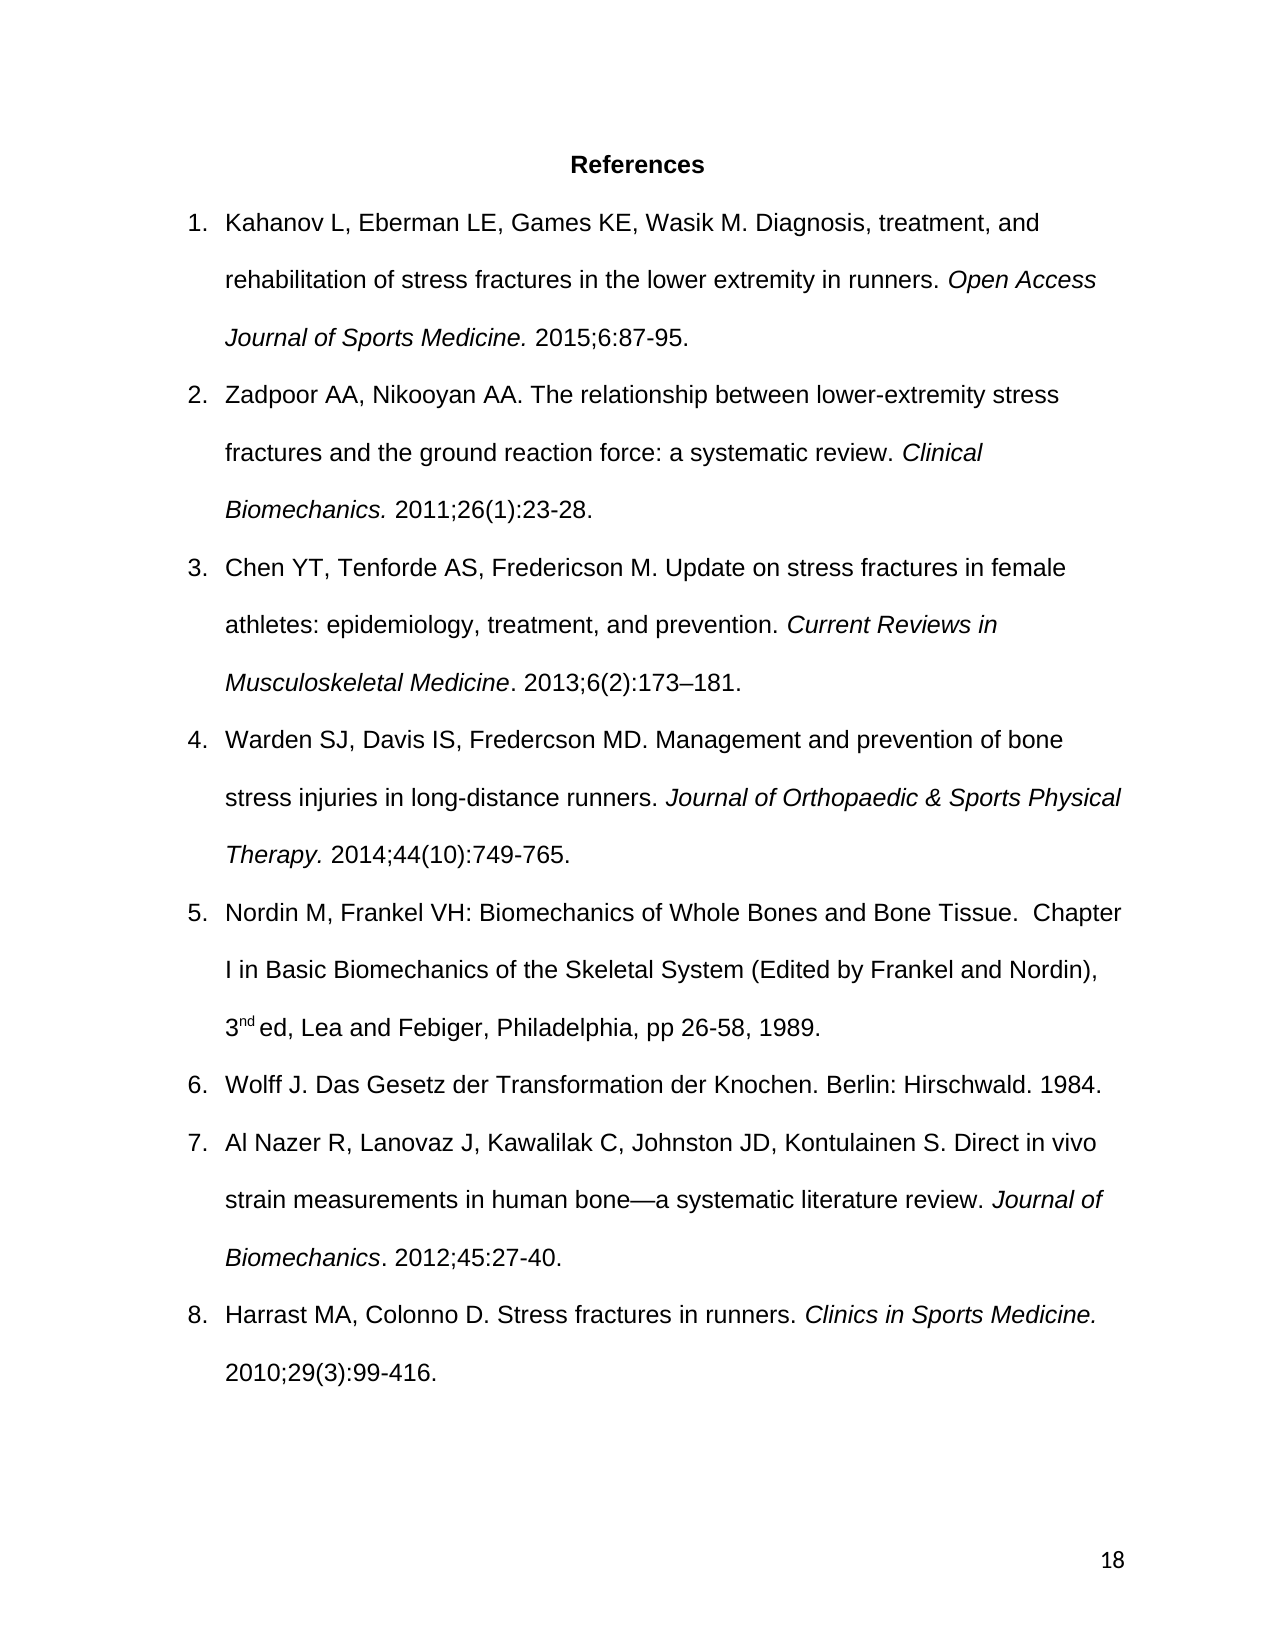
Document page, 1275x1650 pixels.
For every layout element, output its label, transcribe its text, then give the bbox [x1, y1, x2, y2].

list Wolff J. Das Gesetz der Transformation der Knochen. Berlin: Hirschwald. 1984. [187, 1070, 1125, 1099]
list Al Nazer R, Lanovaz J, Kawalilak C, Johnston JD, Kontulainen S. Direct in vivo strain measurements in human bone—a systematic literature review. Journal of Biomechanics. 2012;45:27-40. [187, 1127, 1125, 1271]
list Warden SJ, Davis IS, Fredercson MD. Management and prevention of bone stress injuries in long-distance runners. Journal of Orthopaedic & Sports Physical Therapy. 2014;44(10):749-765. [187, 725, 1125, 869]
list Kahanov L, Eberman LE, Games KE, Wasik M. Diagnosis, treatment, and rehabilitation of stress fractures in the lower extremity in runners. Open Access Journal of Sports Medicine. 2015;6:87-95. [187, 207, 1125, 351]
list Chen YT, Tenforde AS, Fredericson M. Update on stress fractures in female athletes: epidemiology, treatment, and prevention. Current Reviews in Musculoskeletal Medicine. 2013;6(2):173–181. [187, 552, 1125, 696]
list Harrast MA, Colonno D. Stress fractures in runners. Clinics in Sports Medicine. 2010;29(3):99-416. [187, 1300, 1125, 1386]
text References [150, 150, 1125, 179]
list Nordin M, Frankel VH: Biomechanics of Whole Bones and Bone Tissue. Chapter I in Basic Biomechanics of the Skeletal System (Edited by Frankel and Nordin), 3nd ed, Lea and Febiger, Philadelphia, pp 26-58, 1989. [187, 897, 1125, 1041]
list Zadpoor AA, Nikooyan AA. The relationship between lower-extremity stress fractures and the ground reaction force: a systematic review. Clinical Biomechanics. 2011;26(1):23-28. [187, 380, 1125, 524]
